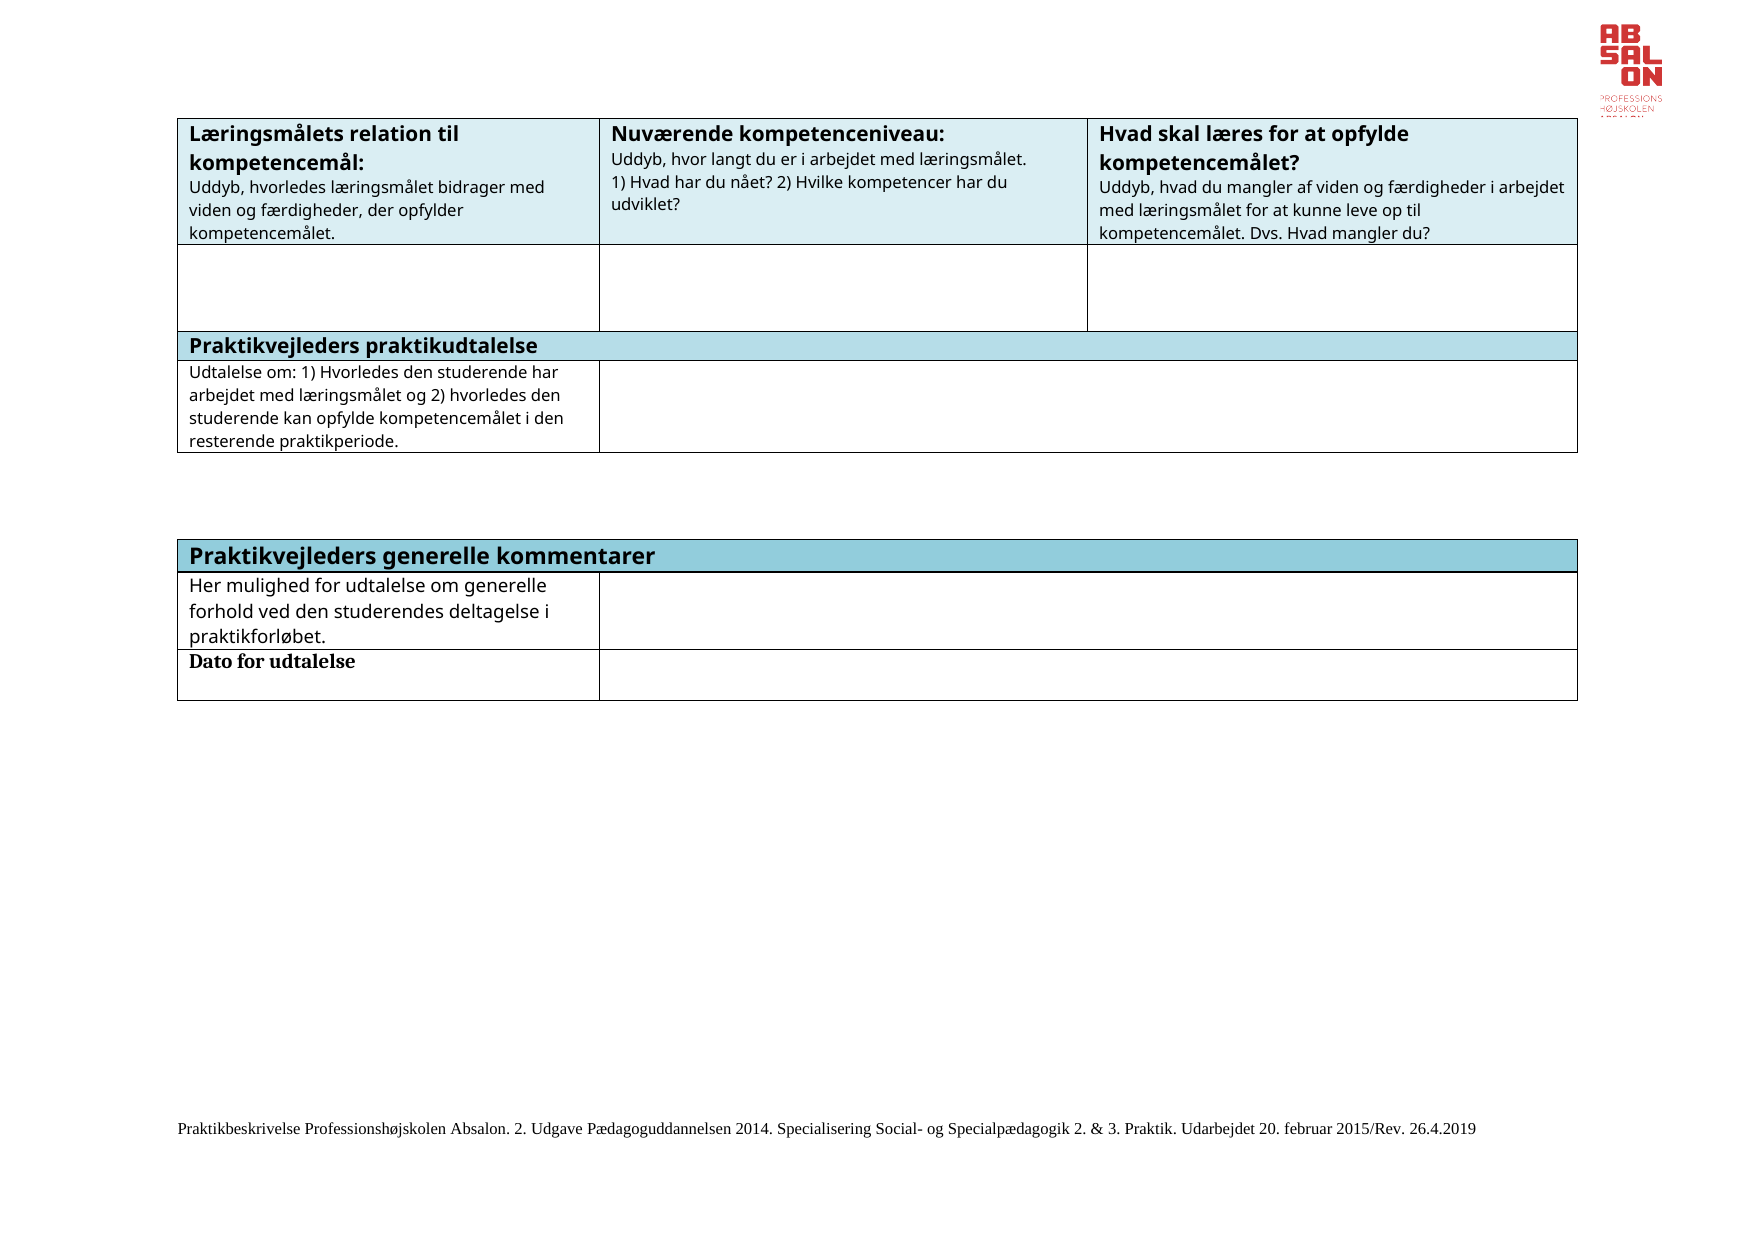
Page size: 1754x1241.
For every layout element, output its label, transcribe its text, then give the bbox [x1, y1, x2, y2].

table_cell Nuværende kompetenceniveau: Uddyb, hvor langt du er i arbejdet med læringsmålet. 1) Hvad har du nået? 2) Hvilke kompetencer har du udviklet? [600, 119, 1087, 244]
table_cell Praktikvejleders praktikudtalelse [178, 332, 1577, 360]
table_cell Læringsmålets relation til kompetencemål: Uddyb, hvorledes læringsmålet bidrager med viden og færdigheder, der opfylder kompetencemålet. [178, 119, 599, 244]
table_cell [600, 361, 1577, 452]
table_cell Dato for udtalelse [178, 650, 599, 700]
table_cell Her mulighed for udtalelse om generelle forhold ved den studerendes deltagelse i praktikforløbet. [178, 573, 599, 649]
table_cell [600, 573, 1577, 649]
table_cell Hvad skal læres for at opfylde kompetencemålet? Uddyb, hvad du mangler af viden og færdigheder i arbejdet med læringsmålet for at kunne leve op til kompetencemålet. Dvs. Hvad mangler du? [1088, 119, 1577, 244]
table_header Praktikvejleders generelle kommentarer [178, 540, 1577, 571]
table_cell [178, 245, 599, 331]
table_cell [600, 245, 1087, 331]
table_cell [600, 650, 1577, 700]
table_cell [1088, 245, 1577, 331]
table_cell Udtalelse om: 1) Hvorledes den studerende har arbejdet med læringsmålet og 2) hvorledes den studerende kan opfylde kompetencemålet i den resterende praktikperiode. [178, 361, 599, 452]
picture [1600, 24, 1663, 117]
